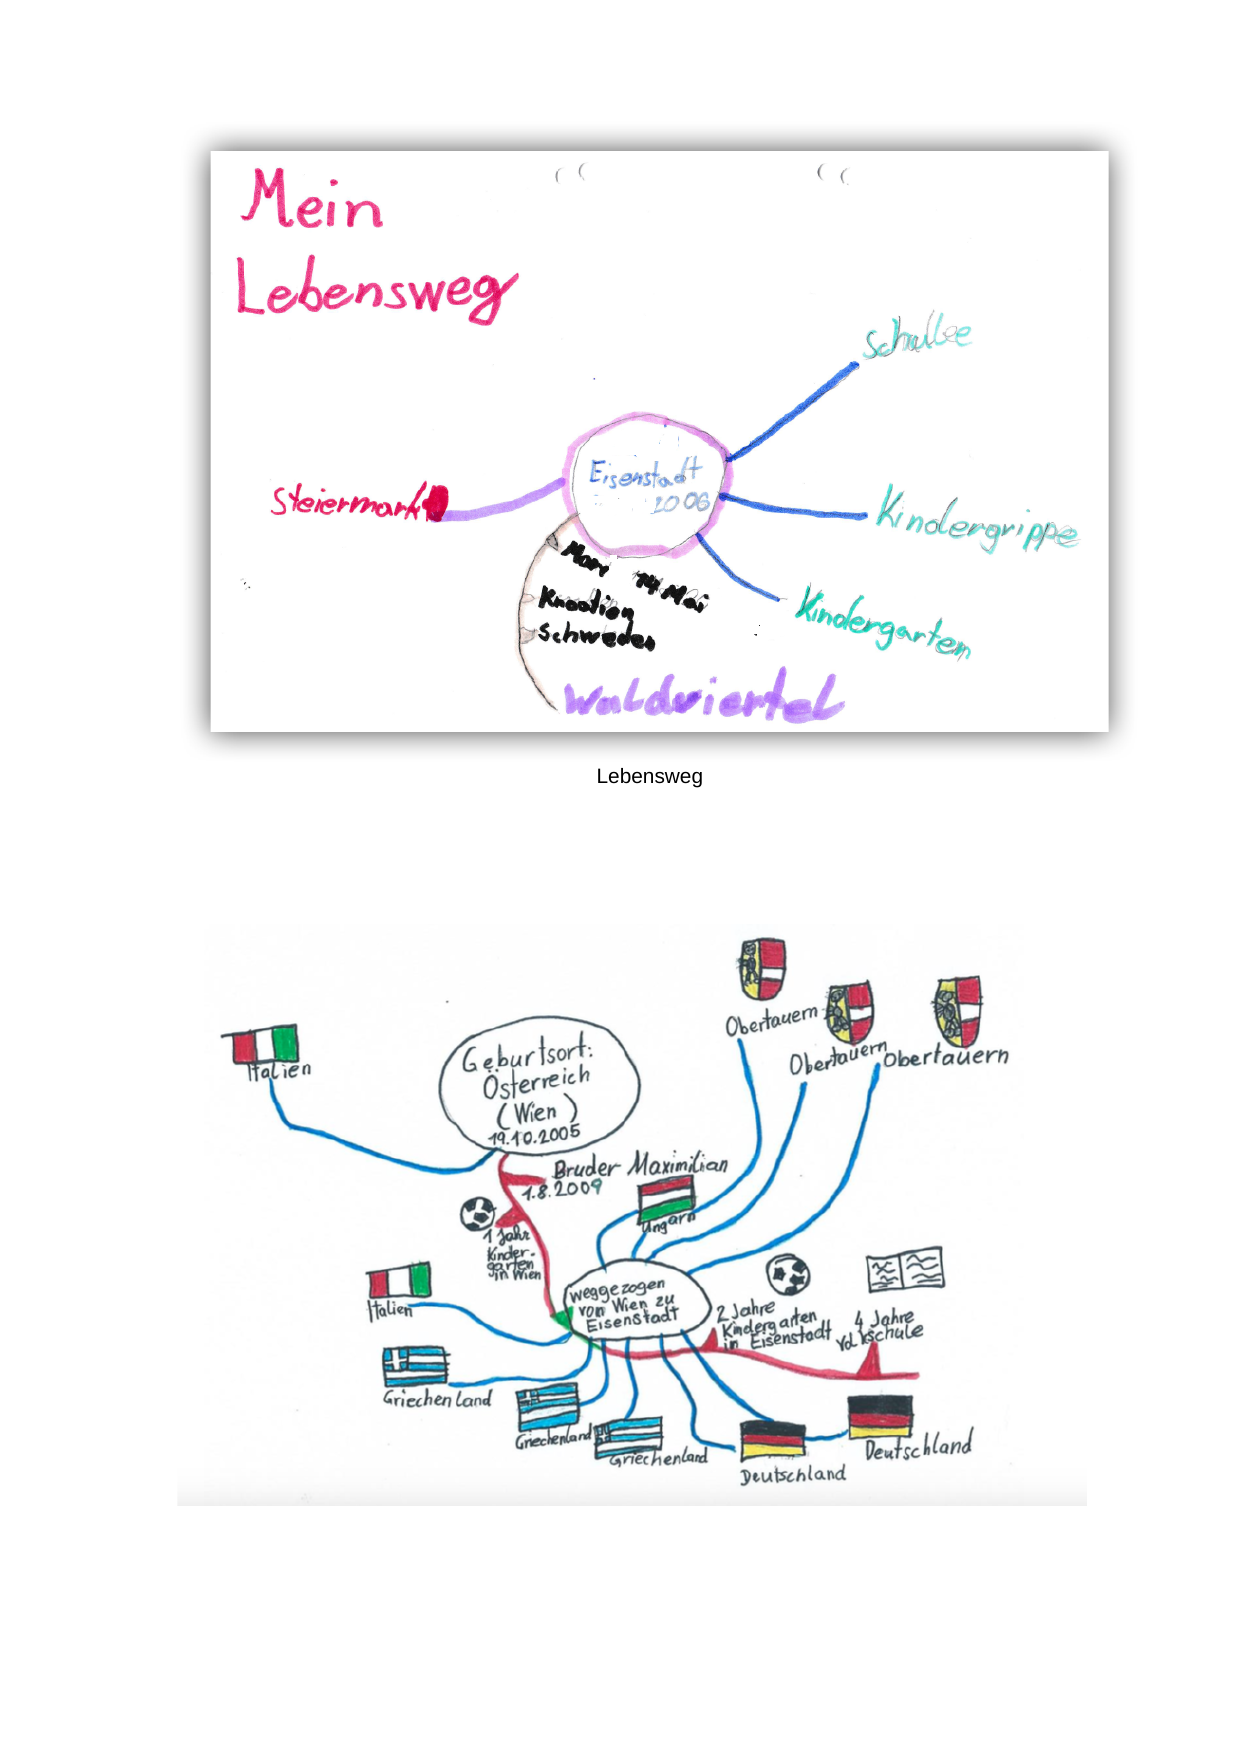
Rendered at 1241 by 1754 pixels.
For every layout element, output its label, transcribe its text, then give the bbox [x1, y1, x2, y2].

picture [210, 151, 1109, 732]
text Lebensweg [177, 764, 1122, 788]
picture [177, 924, 1087, 1506]
